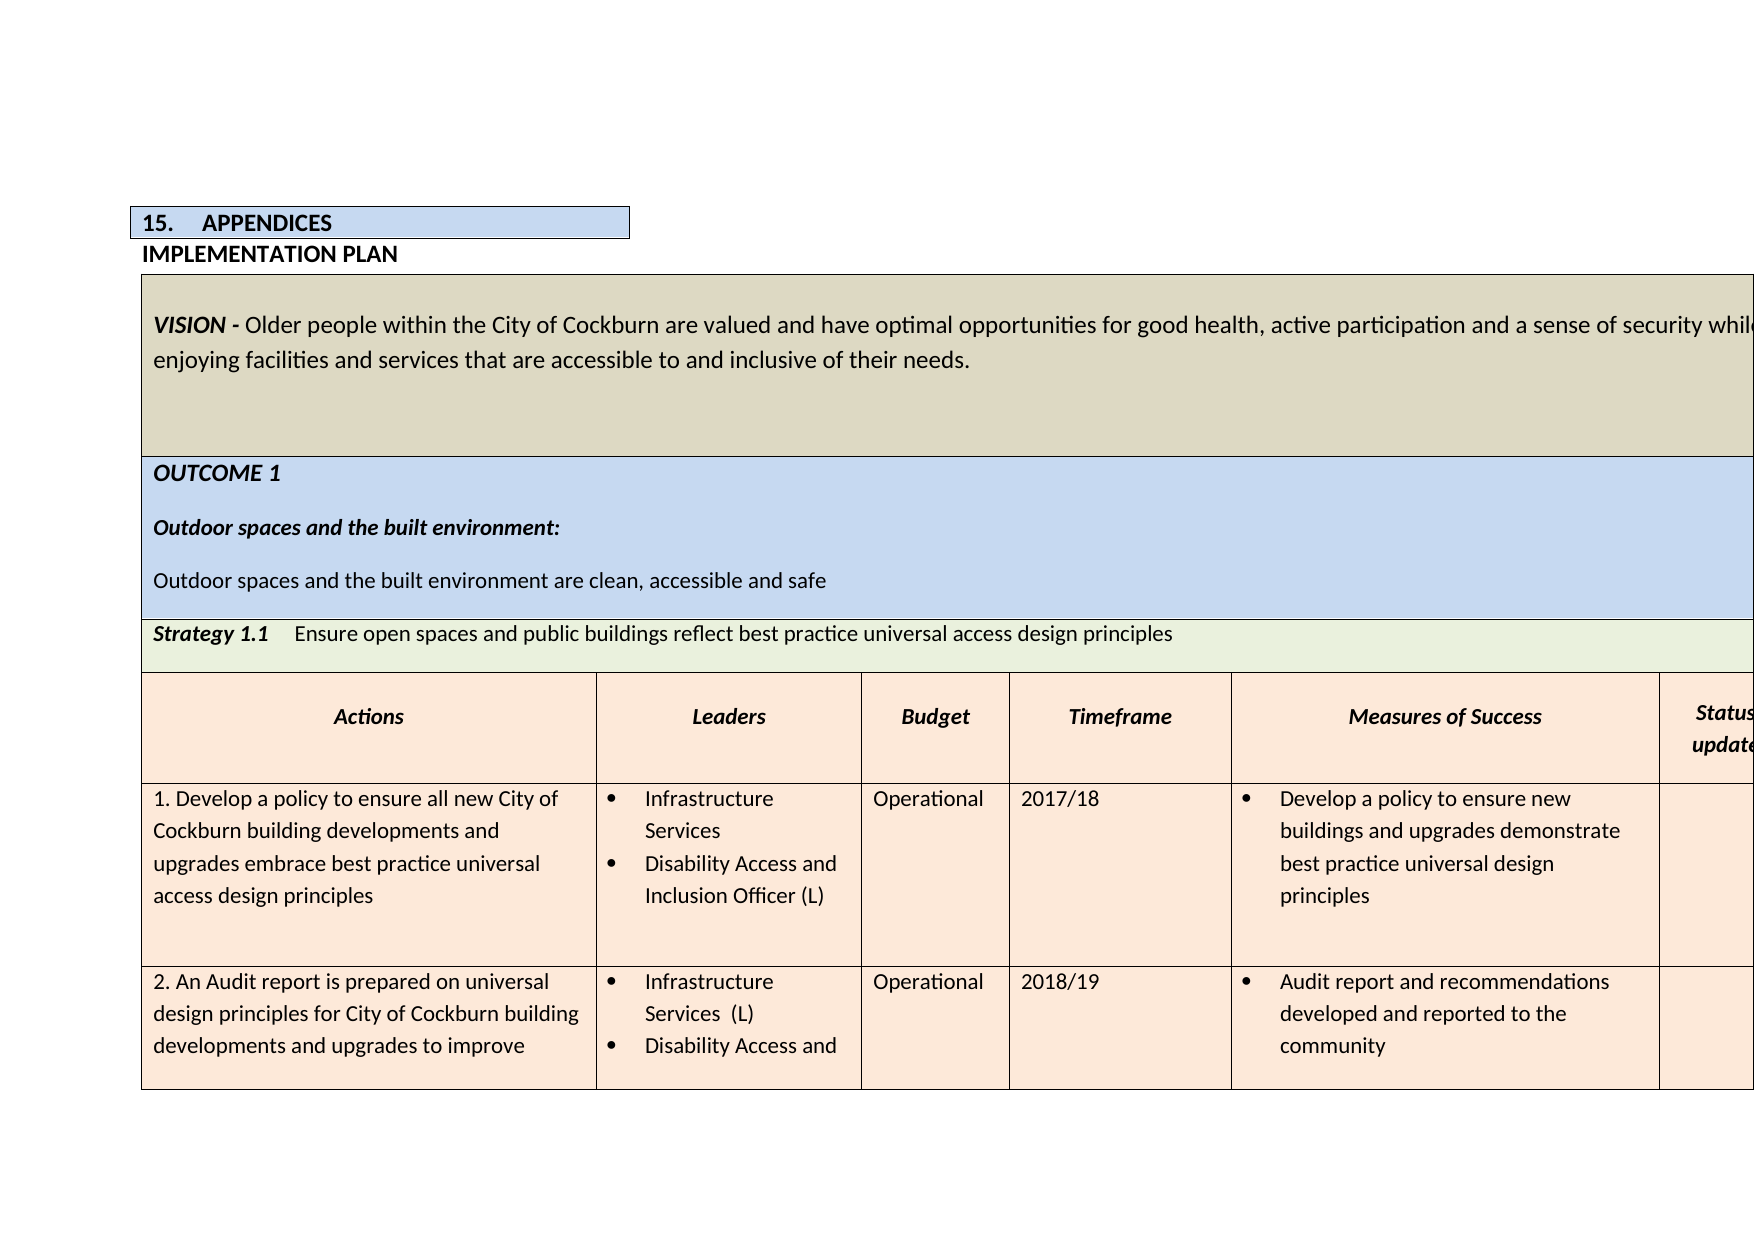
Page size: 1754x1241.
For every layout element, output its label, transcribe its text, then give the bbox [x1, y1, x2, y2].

table_cell Infrastructure Services Disability Access and Inclusion Officer (L) [597, 784, 861, 966]
table_cell Operational [862, 784, 1009, 966]
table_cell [597, 967, 861, 1089]
table_cell Budget [862, 673, 1009, 783]
table_cell Measures of Success [1232, 673, 1659, 783]
table_cell 1. Develop a policy to ensure all new City of Cockburn building developments and upgrades embrace best practice universal access design principles [142, 784, 596, 966]
text IMPLEMENTATION PLAN [142, 238, 1612, 269]
table_header VISION - Older people within the City of Cockburn are valued and have optimal opportunities for good health, active participation and a sense of security while enjoying facilities and services that are accessible to and inclusive of their needs. [142, 275, 1753, 456]
table_cell Operational [862, 967, 1009, 1089]
table_cell [1660, 967, 1753, 1089]
table_cell Timeframe [1010, 673, 1231, 783]
table_cell Develop a policy to ensure new buildings and upgrades demonstrate best practice universal design principles [1232, 784, 1659, 966]
table_cell [1660, 784, 1753, 966]
table_cell 2017/18 [1010, 784, 1231, 966]
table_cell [142, 967, 596, 1089]
table_cell Strategy 1.1 Ensure open spaces and public buildings reflect best practice universal access design principles [142, 620, 1753, 672]
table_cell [1232, 967, 1659, 1089]
table_cell Actions [142, 673, 596, 783]
table_cell OUTCOME 1 Outdoor spaces and the built environment: Outdoor spaces and the built environment are clean, accessible and safe [142, 457, 1753, 618]
table_cell 2018/19 [1010, 967, 1231, 1089]
table_header 15. APPENDICES [131, 207, 629, 237]
table_cell Status update [1660, 673, 1753, 783]
table_cell Leaders [597, 673, 861, 783]
